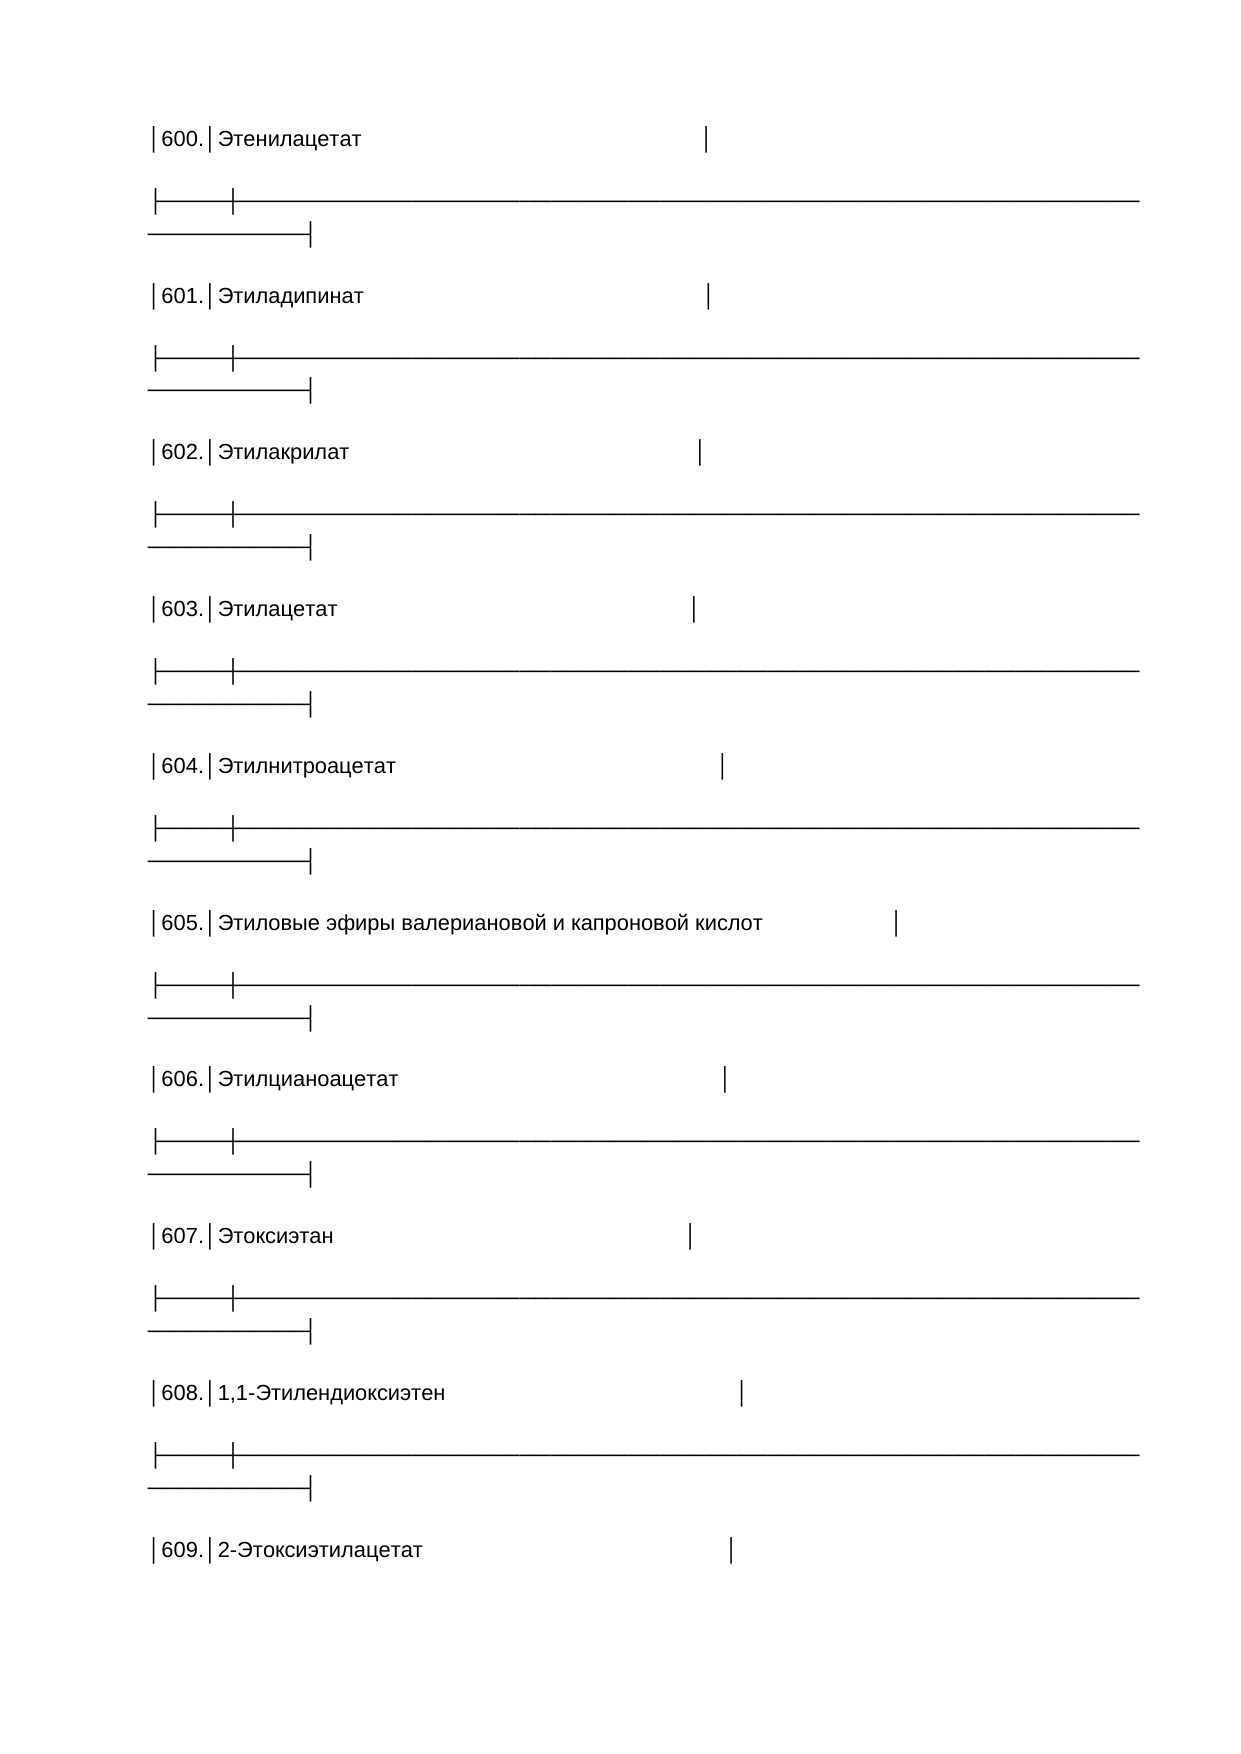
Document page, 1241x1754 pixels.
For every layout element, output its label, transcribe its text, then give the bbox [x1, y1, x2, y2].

text │608.│1,1-Этилендиоксиэтен │ [148, 1372, 1152, 1405]
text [148, 1434, 1152, 1500]
text │607.│Этоксиэтан │ [148, 1216, 1152, 1248]
text ├────┼────────────────────────────────────────────────────────────────────┤ [148, 650, 1152, 716]
text ├────┼────────────────────────────────────────────────────────────────────┤ [148, 1121, 1152, 1186]
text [148, 1277, 1152, 1343]
text │609.│2-Этоксиэтилацетат │ [148, 1529, 1152, 1562]
text │605.│Этиловые эфиры валериановой и капроновой кислот │ [148, 902, 1152, 935]
text │602.│Этилакрилат │ [148, 432, 1152, 464]
text │600.│Этенилацетат │ [148, 118, 1152, 151]
text │603.│Этилацетат │ [148, 588, 1152, 621]
text │601.│Этиладипинат │ [148, 275, 1152, 308]
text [148, 337, 1152, 402]
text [148, 180, 1152, 246]
text │606.│Этилцианоацетат │ [148, 1059, 1152, 1092]
text ├────┼────────────────────────────────────────────────────────────────────┤ [148, 964, 1152, 1029]
text ├────┼────────────────────────────────────────────────────────────────────┤ [148, 494, 1152, 559]
text ├────┼────────────────────────────────────────────────────────────────────┤ [148, 807, 1152, 873]
text │604.│Этилнитроацетат │ [148, 745, 1152, 778]
